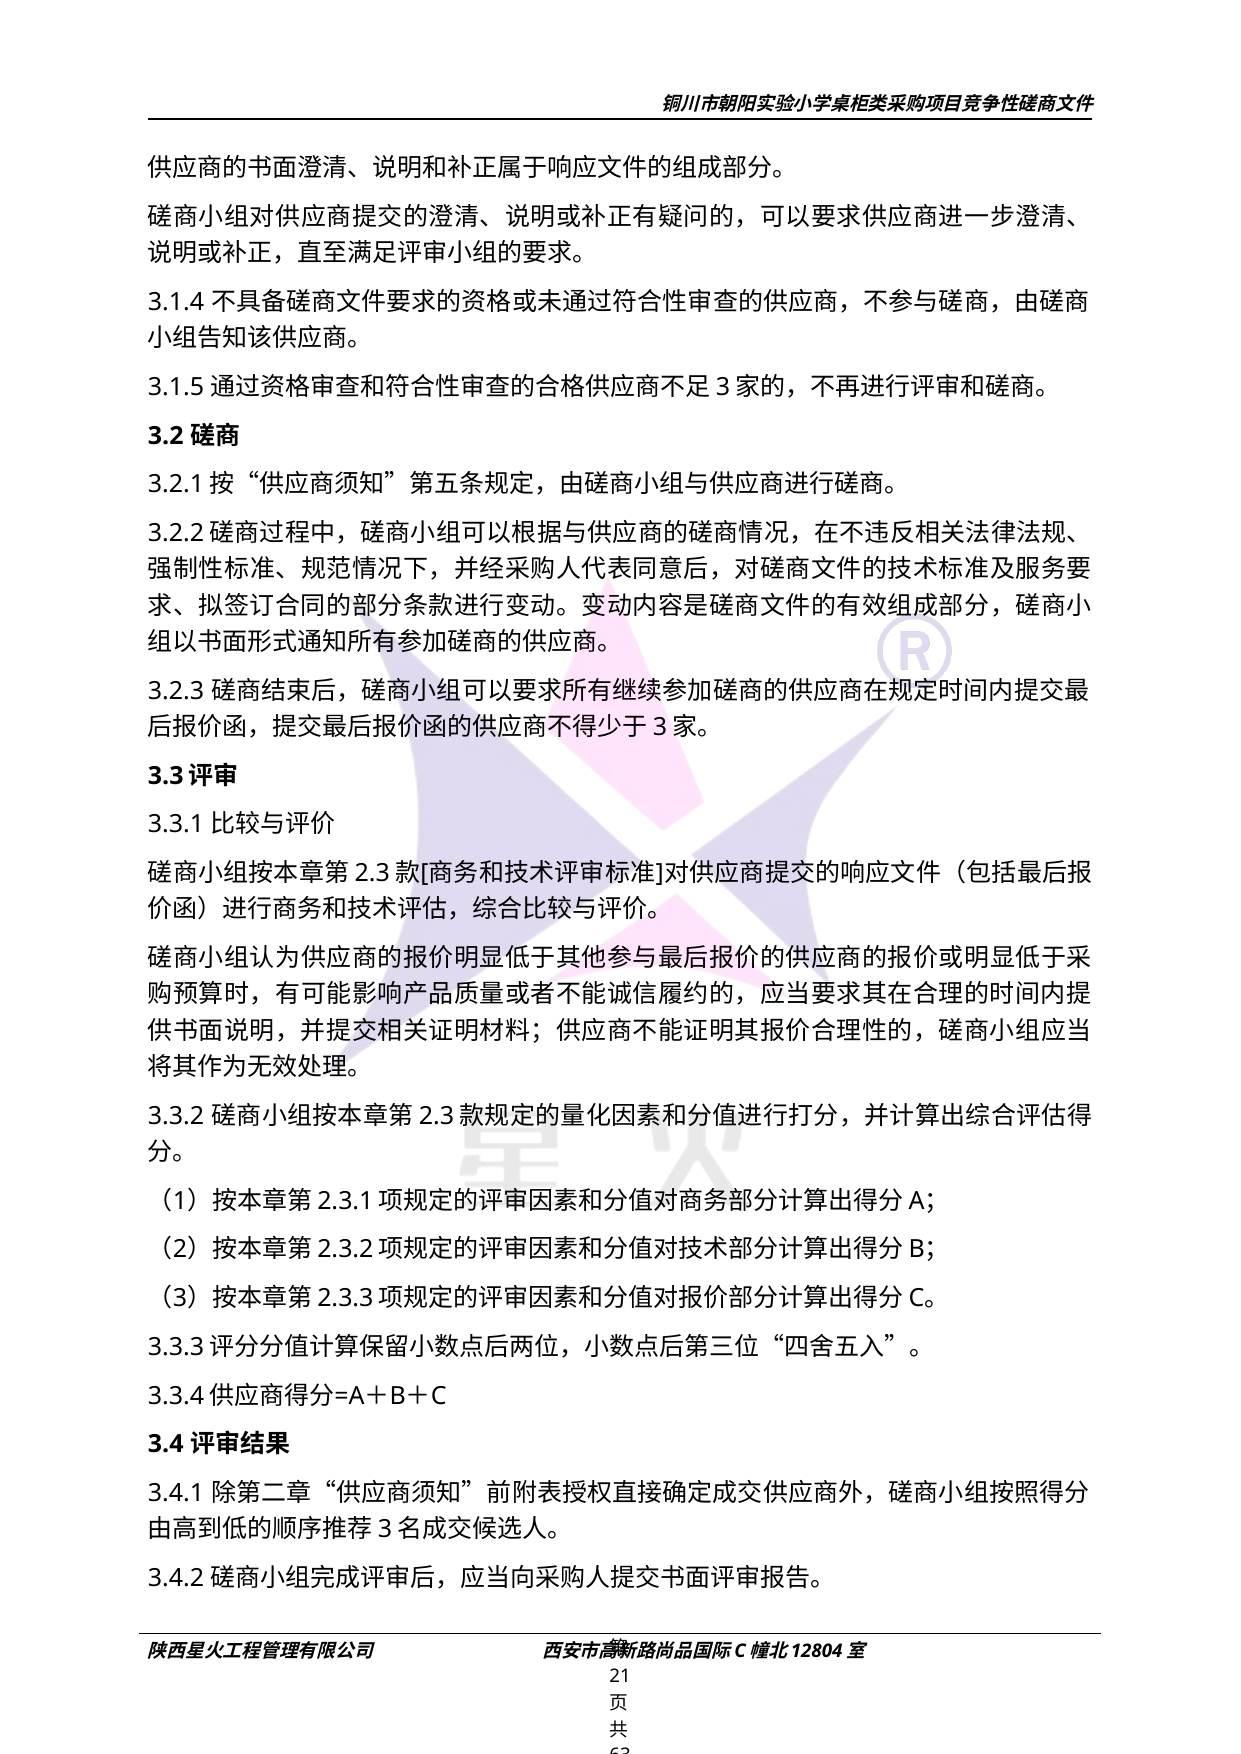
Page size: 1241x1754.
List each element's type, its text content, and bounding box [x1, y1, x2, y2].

text 3.2.1按“供应商须知”第五条规定，由磋商小组与供应商进行磋商。 [148, 464, 1092, 500]
text 3.1.5 通过资格审查和符合性审查的合格供应商不足3家的，不再进行评审和磋商。 [148, 366, 1092, 403]
text （2）按本章第2.3.2项规定的评审因素和分值对技术部分计算出得分B； [148, 1229, 1092, 1265]
text 3.2.3 磋商结束后，磋商小组可以要求所有继续参加磋商的供应商在规定时间内提交最后报价函，提交最后报价函的供应商不得少于3家。 [148, 670, 1092, 743]
text （1）按本章第2.3.1项规定的评审因素和分值对商务部分计算出得分A； [148, 1180, 1092, 1216]
text 磋商小组按本章第2.3款[商务和技术评审标准]对供应商提交的响应文件（包括最后报价函）进行商务和技术评估，综合比较与评价。 [148, 853, 1092, 925]
text 3.2 磋商 [148, 415, 1092, 451]
text 3.4.2 磋商小组完成评审后，应当向采购人提交书面评审报告。 [148, 1558, 1092, 1594]
text 磋商小组认为供应商的报价明显低于其他参与最后报价的供应商的报价或明显低于采购预算时，有可能影响产品质量或者不能诚信履约的，应当要求其在合理的时间内提供书面说明，并提交相关证明材料；供应商不能证明其报价合理性的，磋商小组应当将其作为无效处理。 [148, 938, 1092, 1083]
text 供应商的书面澄清、说明和补正属于响应文件的组成部分。 [148, 148, 1092, 184]
text 3.4.1 除第二章“供应商须知”前附表授权直接确定成交供应商外，磋商小组按照得分由高到低的顺序推荐3名成交候选人。 [148, 1473, 1092, 1545]
text 3.3.2 磋商小组按本章第2.3款规定的量化因素和分值进行打分，并计算出综合评估得分。 [148, 1095, 1092, 1168]
text 3.1.4 不具备磋商文件要求的资格或未通过符合性审查的供应商，不参与磋商，由磋商小组告知该供应商。 [148, 281, 1092, 354]
text 3.3.1 比较与评价 [148, 804, 1092, 840]
text 3.3.4供应商得分=A＋B＋C [148, 1375, 1092, 1411]
text 3.2.2磋商过程中，磋商小组可以根据与供应商的磋商情况，在不违反相关法律法规、强制性标准、规范情况下，并经采购人代表同意后，对磋商文件的技术标准及服务要求、拟签订合同的部分条款进行变动。变动内容是磋商文件的有效组成部分，磋商小组以书面形式通知所有参加磋商的供应商。 [148, 513, 1092, 658]
text 3.4 评审结果 [148, 1424, 1092, 1460]
text 磋商小组对供应商提交的澄清、说明或补正有疑问的，可以要求供应商进一步澄清、说明或补正，直至满足评审小组的要求。 [148, 196, 1092, 269]
text （3）按本章第2.3.3项规定的评审因素和分值对报价部分计算出得分C。 [148, 1278, 1092, 1314]
text 3.3评审 [148, 755, 1092, 791]
text 3.3.3评分分值计算保留小数点后两位，小数点后第三位“四舍五入”。 [148, 1326, 1092, 1363]
